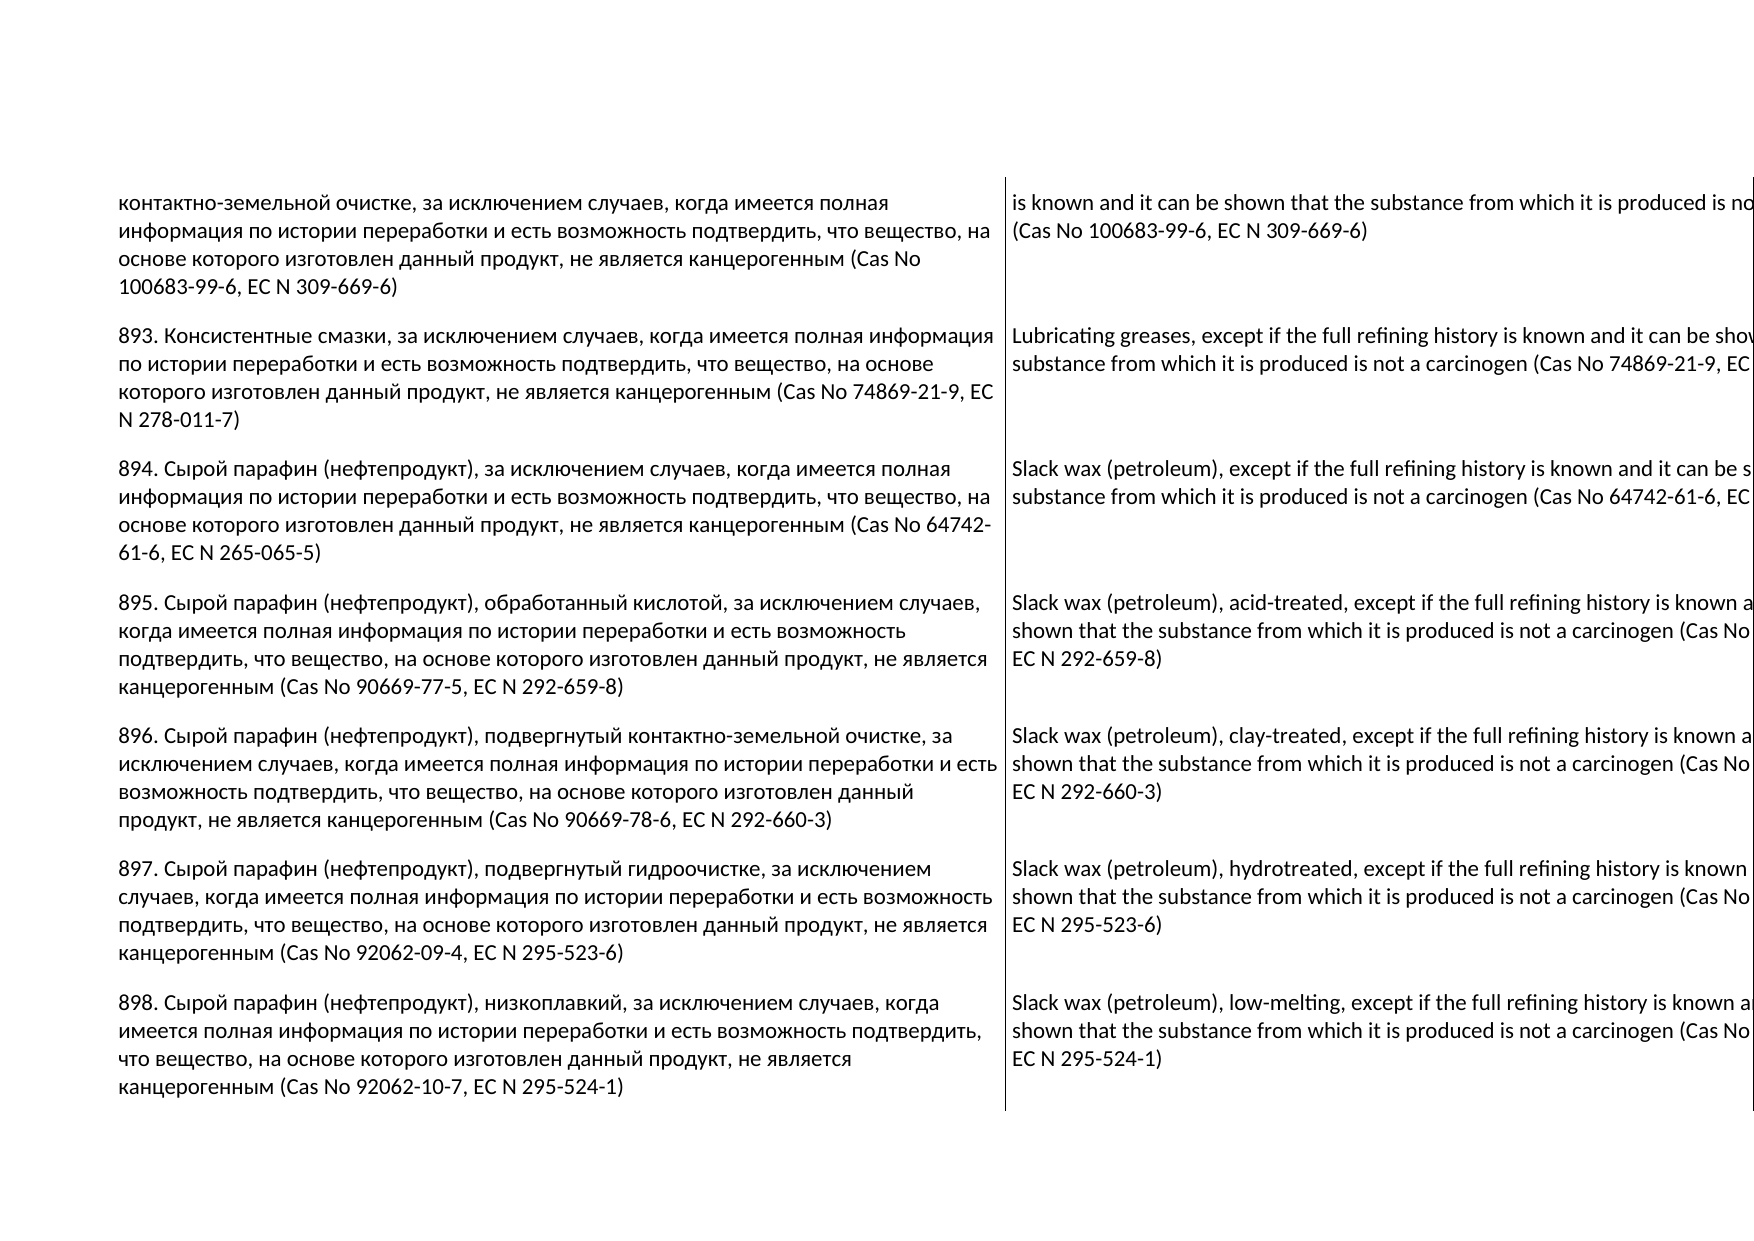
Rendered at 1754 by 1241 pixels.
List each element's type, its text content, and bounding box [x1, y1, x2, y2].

table_cell Slack wax (petroleum), low-melting, except if the full refining history is known and it can be shown that the substance from which it is produced is not a carcinogen (Cas No 92062-10-7, EC N 295-524-1) [1006, 977, 1753, 1111]
table_cell Slack wax (petroleum), except if the full refining history is known and it can be shown that the substance from which it is produced is not a carcinogen (Cas No 64742-61-6, EC N 265-065-5) [1006, 444, 1753, 577]
table_cell Slack wax (petroleum), hydrotreated, except if the full refining history is known and it can be shown that the substance from which it is produced is not a carcinogen (Cas No 92062-09-4, EC N 295-523-6) [1006, 844, 1753, 977]
table_cell 897. Сырой парафин (нефтепродукт), подвергнутый гидроочистке, за исключением случаев, когда имеется полная информация по истории переработки и есть возможность подтвердить, что вещество, на основе которого изготовлен данный продукт, не является канцерогенным (Cas No 92062-09-4, EC N 295-523-6) [112, 844, 1005, 977]
table_cell Slack wax (petroleum), acid-treated, except if the full refining history is known and it can be shown that the substance from which it is produced is not a carcinogen (Cas No 90669-77-5, EC N 292-659-8) [1006, 577, 1753, 711]
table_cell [1006, 177, 1753, 311]
table_cell 898. Сырой парафин (нефтепродукт), низкоплавкий, за исключением случаев, когда имеется полная информация по истории переработки и есть возможность подтвердить, что вещество, на основе которого изготовлен данный продукт, не является канцерогенным (Cas No 92062-10-7, EC N 295-524-1) [112, 977, 1005, 1111]
table_cell Slack wax (petroleum), clay-treated, except if the full refining history is known and it can be shown that the substance from which it is produced is not a carcinogen (Cas No 90669-78-6, EC N 292-660-3) [1006, 711, 1753, 844]
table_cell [112, 177, 1005, 311]
table_cell 895. Сырой парафин (нефтепродукт), обработанный кислотой, за исключением случаев, когда имеется полная информация по истории переработки и есть возможность подтвердить, что вещество, на основе которого изготовлен данный продукт, не является канцерогенным (Cas No 90669-77-5, EC N 292-659-8) [112, 577, 1005, 711]
table_cell 894. Сырой парафин (нефтепродукт), за исключением случаев, когда имеется полная информация по истории переработки и есть возможность подтвердить, что вещество, на основе которого изготовлен данный продукт, не является канцерогенным (Cas No 64742-61-6, EC N 265-065-5) [112, 444, 1005, 577]
table_cell Lubricating greases, except if the full refining history is known and it can be shown that the substance from which it is produced is not a carcinogen (Cas No 74869-21-9, EC N 278-011-7) [1006, 311, 1753, 444]
table_cell 893. Консистентные смазки, за исключением случаев, когда имеется полная информация по истории переработки и есть возможность подтвердить, что вещество, на основе которого изготовлен данный продукт, не является канцерогенным (Cas No 74869-21-9, EC N 278-011-7) [112, 311, 1005, 444]
table_cell 896. Сырой парафин (нефтепродукт), подвергнутый контактно-земельной очистке, за исключением случаев, когда имеется полная информация по истории переработки и есть возможность подтвердить, что вещество, на основе которого изготовлен данный продукт, не является канцерогенным (Cas No 90669-78-6, EC N 292-660-3) [112, 711, 1005, 844]
